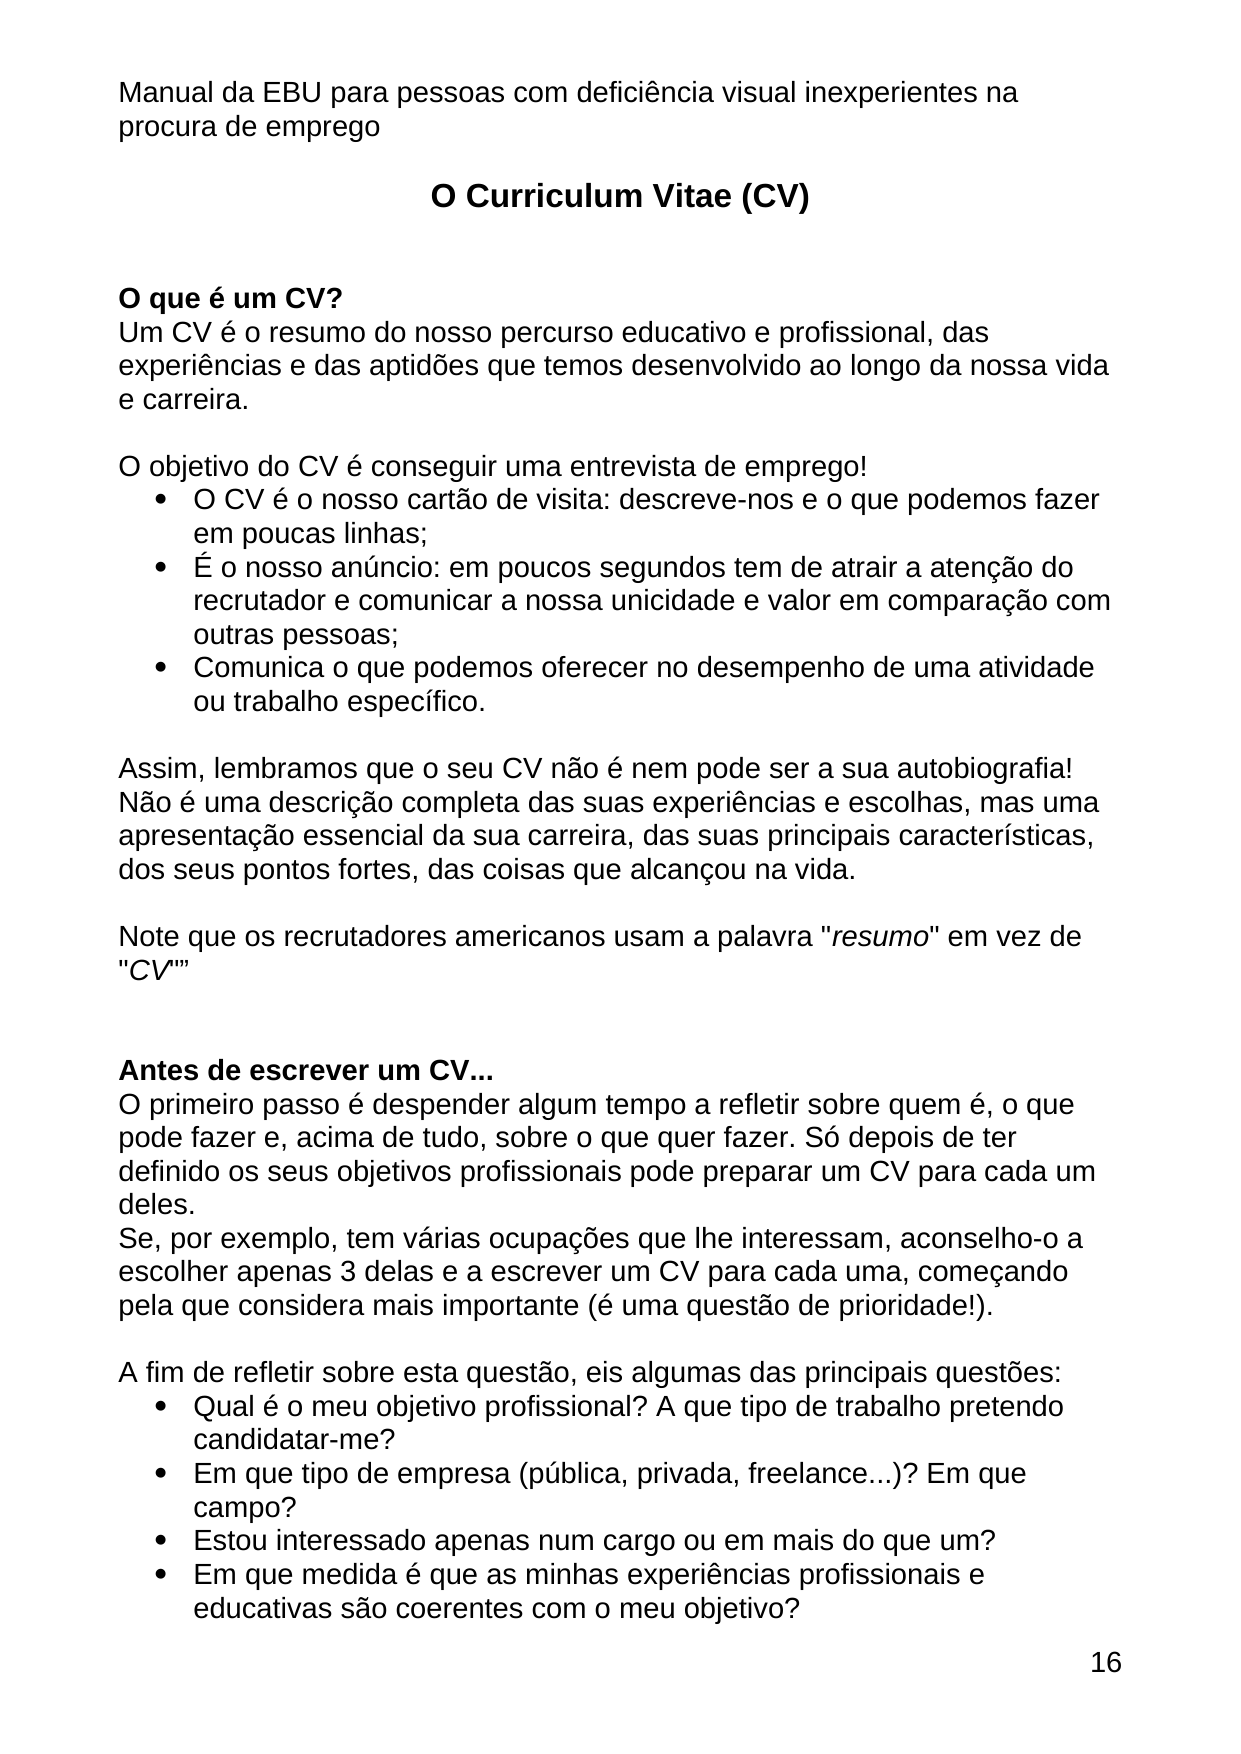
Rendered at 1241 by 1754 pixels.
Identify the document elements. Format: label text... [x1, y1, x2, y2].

list É o nosso anúncio: em poucos segundos tem de atrair a atenção do recrutador e comunicar a nossa unicidade e valor em comparação com outras pessoas; [156, 550, 1122, 651]
text Se, por exemplo, tem várias ocupações que lhe interessam, aconselho-o a escolher apenas 3 delas e a escrever um CV para cada uma, começando pela que considera mais importante (é uma questão de prioridade!). [118, 1221, 1122, 1322]
subtitle Antes de escrever um CV... [118, 1053, 1122, 1087]
text Não é uma descrição completa das suas experiências e escolhas, mas uma apresentação essencial da sua carreira, das suas principais características, dos seus pontos fortes, das coisas que alcançou na vida. [118, 785, 1122, 886]
list Estou interessado apenas num cargo ou em mais do que um? [156, 1523, 1122, 1557]
text Note que os recrutadores americanos usam a palavra "resumo" em vez de "CV"” [118, 919, 1122, 986]
list Em que tipo de empresa (pública, privada, freelance...)? Em que campo? [156, 1456, 1122, 1523]
subtitle O que é um CV? [118, 281, 1122, 315]
list Qual é o meu objetivo profissional? A que tipo de trabalho pretendo candidatar-me? [156, 1389, 1122, 1456]
list O CV é o nosso cartão de visita: descreve-nos e o que podemos fazer em poucas linhas; [156, 482, 1122, 550]
text Um CV é o resumo do nosso percurso educativo e profissional, das experiências e das aptidões que temos desenvolvido ao longo da nossa vida e carreira. [118, 315, 1122, 415]
text O objetivo do CV é conseguir uma entrevista de emprego! [118, 449, 1122, 482]
subtitle O Curriculum Vitae (CV) [118, 176, 1122, 214]
text A fim de refletir sobre esta questão, eis algumas das principais questões: [118, 1355, 1122, 1389]
text O primeiro passo é despender algum tempo a refletir sobre quem é, o que pode fazer e, acima de tudo, sobre o que quer fazer. Só depois de ter definido os seus objetivos profissionais pode preparar um CV para cada um deles. [118, 1087, 1122, 1221]
text Assim, lembramos que o seu CV não é nem pode ser a sua autobiografia! [118, 751, 1122, 785]
list Em que medida é que as minhas experiências profissionais e educativas são coerentes com o meu objetivo? [156, 1557, 1122, 1624]
list Comunica o que podemos oferecer no desempenho de uma atividade ou trabalho específico. [156, 651, 1122, 718]
